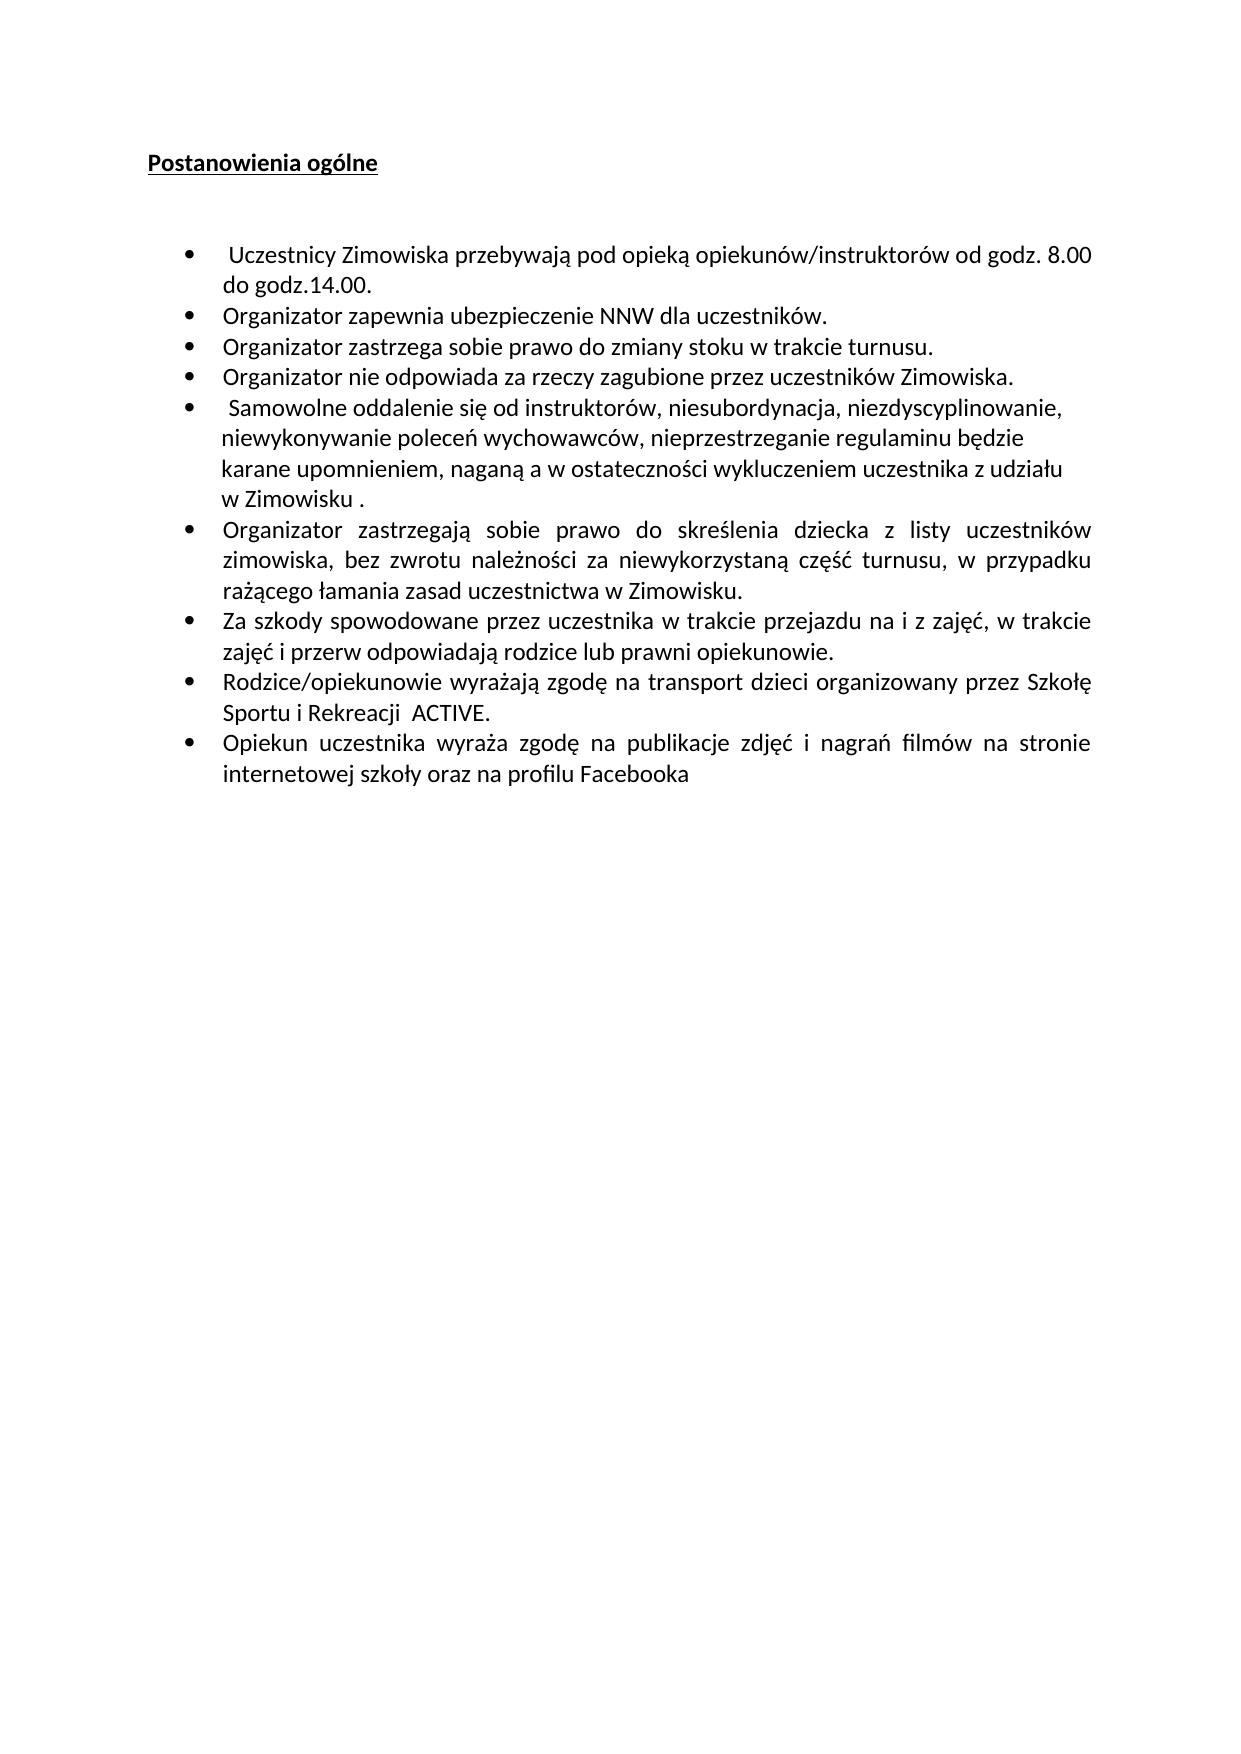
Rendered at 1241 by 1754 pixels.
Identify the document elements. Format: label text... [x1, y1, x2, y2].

list Organizator zastrzega sobie prawo do zmiany stoku w trakcie turnusu. [185, 331, 1093, 361]
list Uczestnicy Zimowiska przebywają pod opieką opiekunów/instruktorów od godz. 8.00 do godz.14.00. [185, 239, 1093, 300]
text niewykonywanie poleceń wychowawców, nieprzestrzeganie regulaminu będzie [148, 422, 1093, 453]
text karane upomnieniem, naganą a w ostateczności wykluczeniem uczestnika z udziału [148, 453, 1093, 483]
text Postanowienia ogólne [148, 148, 1093, 178]
list Samowolne oddalenie się od instruktorów, niesubordynacja, niezdyscyplinowanie, [185, 392, 1093, 422]
list Organizator nie odpowiada za rzeczy zagubione przez uczestników Zimowiska. [185, 361, 1093, 392]
list Za szkody spowodowane przez uczestnika w trakcie przejazdu na i z zajęć, w trakcie zajęć i przerw odpowiadają rodzice lub prawni opiekunowie. [185, 605, 1093, 666]
list Organizator zastrzegają sobie prawo do skreślenia dziecka z listy uczestników zimowiska, bez zwrotu należności za niewykorzystaną część turnusu, w przypadku rażącego łamania zasad uczestnictwa w Zimowisku. [185, 514, 1093, 605]
text w Zimowisku . [148, 483, 1093, 514]
list Opiekun uczestnika wyraża zgodę na publikacje zdjęć i nagrań filmów na stronie internetowej szkoły oraz na profilu Facebooka [185, 727, 1093, 788]
list Rodzice/opiekunowie wyrażają zgodę na transport dzieci organizowany przez Szkołę Sportu i Rekreacji ACTIVE. [185, 666, 1093, 727]
list Organizator zapewnia ubezpieczenie NNW dla uczestników. [185, 300, 1093, 331]
